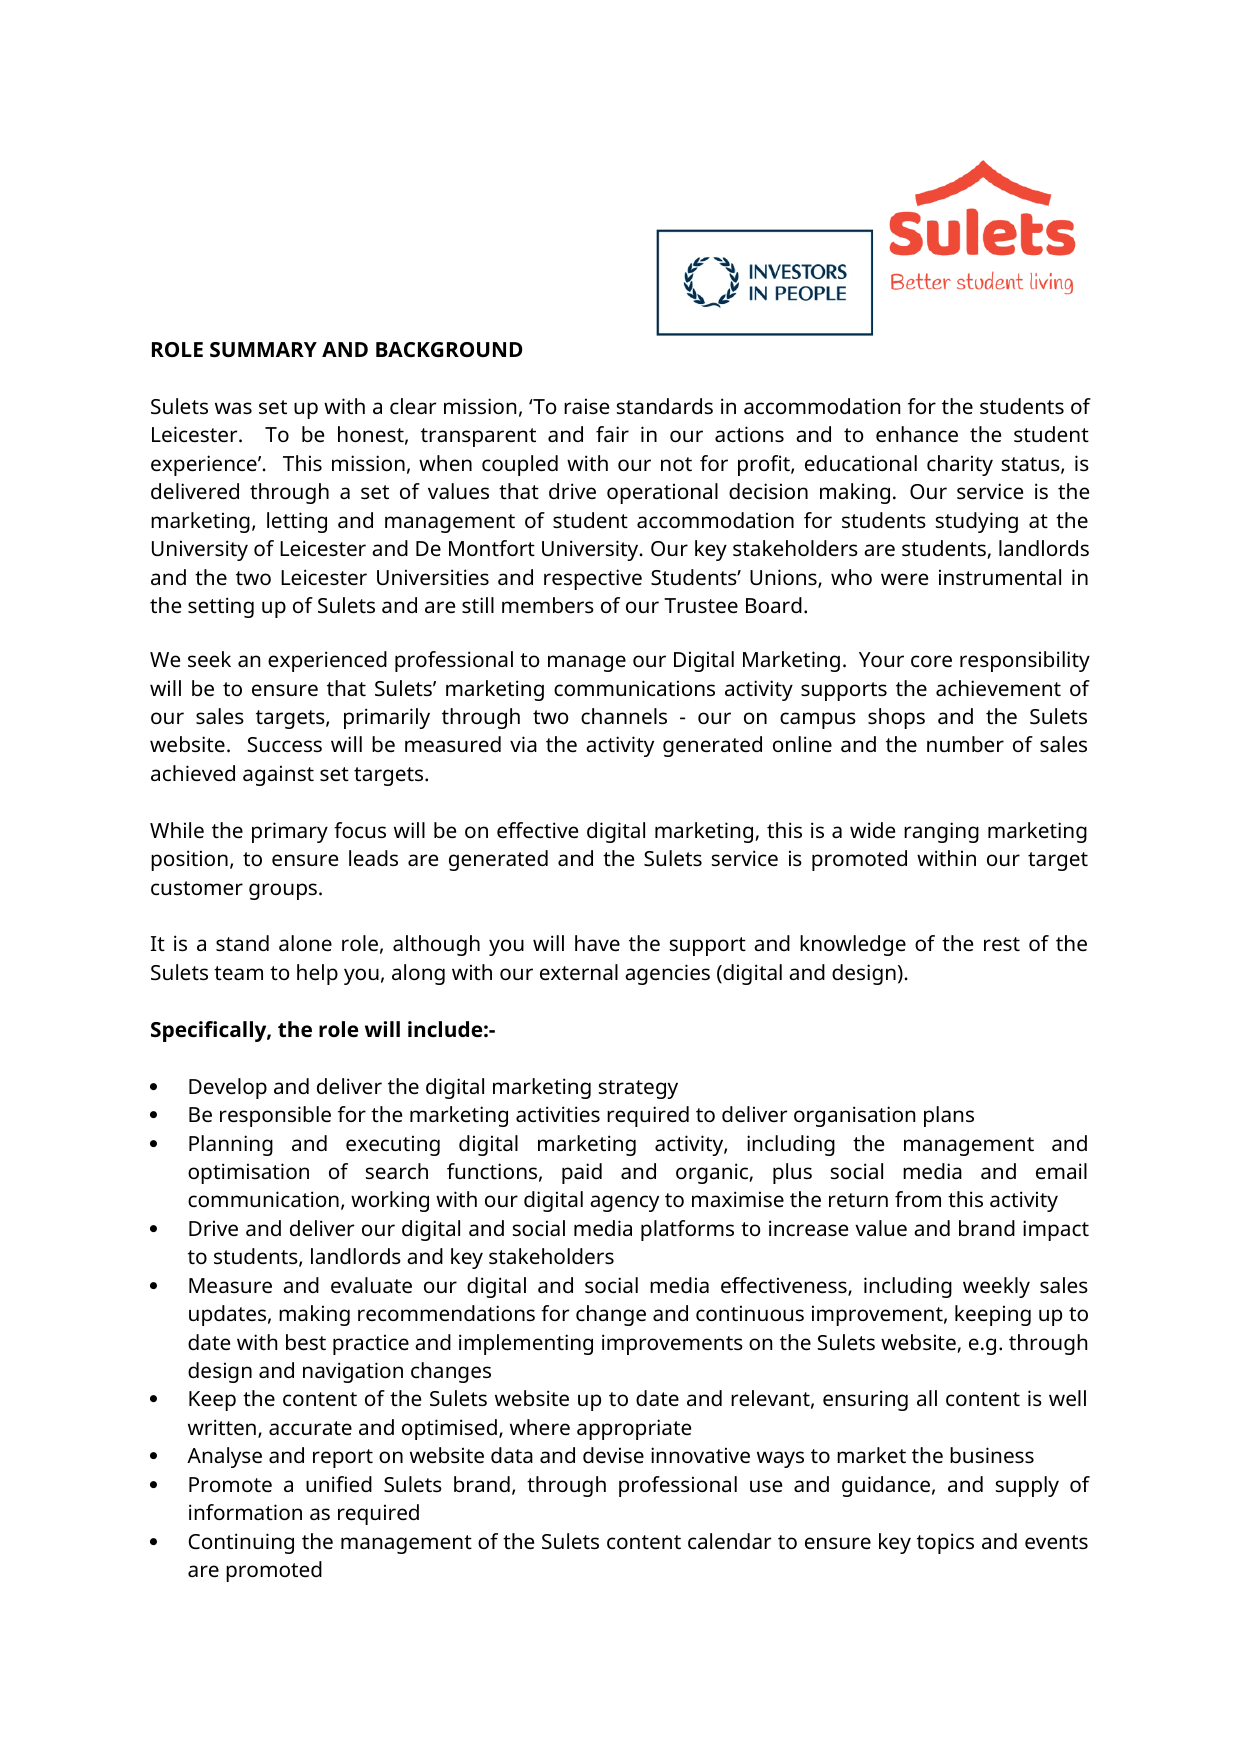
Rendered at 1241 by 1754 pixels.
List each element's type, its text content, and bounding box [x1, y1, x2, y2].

text While the primary focus will be on effective digital marketing, this is a wide ranging marketing position, to ensure leads are generated and the Sulets service is promoted within our target customer groups. [150, 816, 1090, 901]
list Analyse and report on website data and devise innovative ways to market the business [150, 1441, 1090, 1470]
list Develop and deliver the digital marketing strategy [150, 1072, 1090, 1100]
text ROLE SUMMARY AND BACKGROUND [150, 335, 1090, 364]
list Keep the content of the Sulets website up to date and relevant, ensuring all content is well written, accurate and optimised, where appropriate [150, 1384, 1090, 1441]
list Promote a unified Sulets brand, through professional use and guidance, and supply of information as required [150, 1470, 1090, 1527]
list Continuing the management of the Sulets content calendar to ensure key topics and events are promoted [150, 1527, 1090, 1584]
text It is a stand alone role, although you will have the support and knowledge of the rest of the Sulets team to help you, along with our external agencies (digital and design). [150, 929, 1090, 986]
text Sulets was set up with a clear mission, ‘To raise standards in accommodation for the students of Leicester. To be honest, transparent and fair in our actions and to enhance the student experience’. This mission, when coupled with our not for profit, educational charity status, is delivered through a set of values that drive operational decision making. Our service is the marketing, letting and management of student accommodation for students studying at the University of Leicester and De Montfort University. Our key stakeholders are students, landlords and the two Leicester Universities and respective Students’ Unions, who were instrumental in the setting up of Sulets and are still members of our Trustee Board. [150, 449, 1090, 620]
text Specifically, the role will include:- [150, 1015, 1090, 1043]
list Planning and executing digital marketing activity, including the management and optimisation of search functions, paid and organic, plus social media and email communication, working with our digital agency to maximise the return from this activity [150, 1129, 1090, 1214]
list Drive and deliver our digital and social media platforms to increase value and brand impact to students, landlords and key stakeholders [150, 1214, 1090, 1271]
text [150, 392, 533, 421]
text We seek an experienced professional to manage our Digital Marketing. Your core responsibility will be to ensure that Sulets’ marketing communications activity supports the achievement of our sales targets, primarily through two channels - our on campus shops and the Sulets website. Success will be measured via the activity generated online and the number of sales achieved against set targets. [150, 645, 1090, 787]
list Measure and evaluate our digital and social media effectiveness, including weekly sales updates, making recommendations for change and continuous improvement, keeping up to date with best practice and implementing improvements on the Sulets website, e.g. through design and navigation changes [150, 1271, 1090, 1384]
list Be responsible for the marketing activities required to deliver organisation plans [150, 1100, 1090, 1129]
picture [656, 118, 1091, 336]
